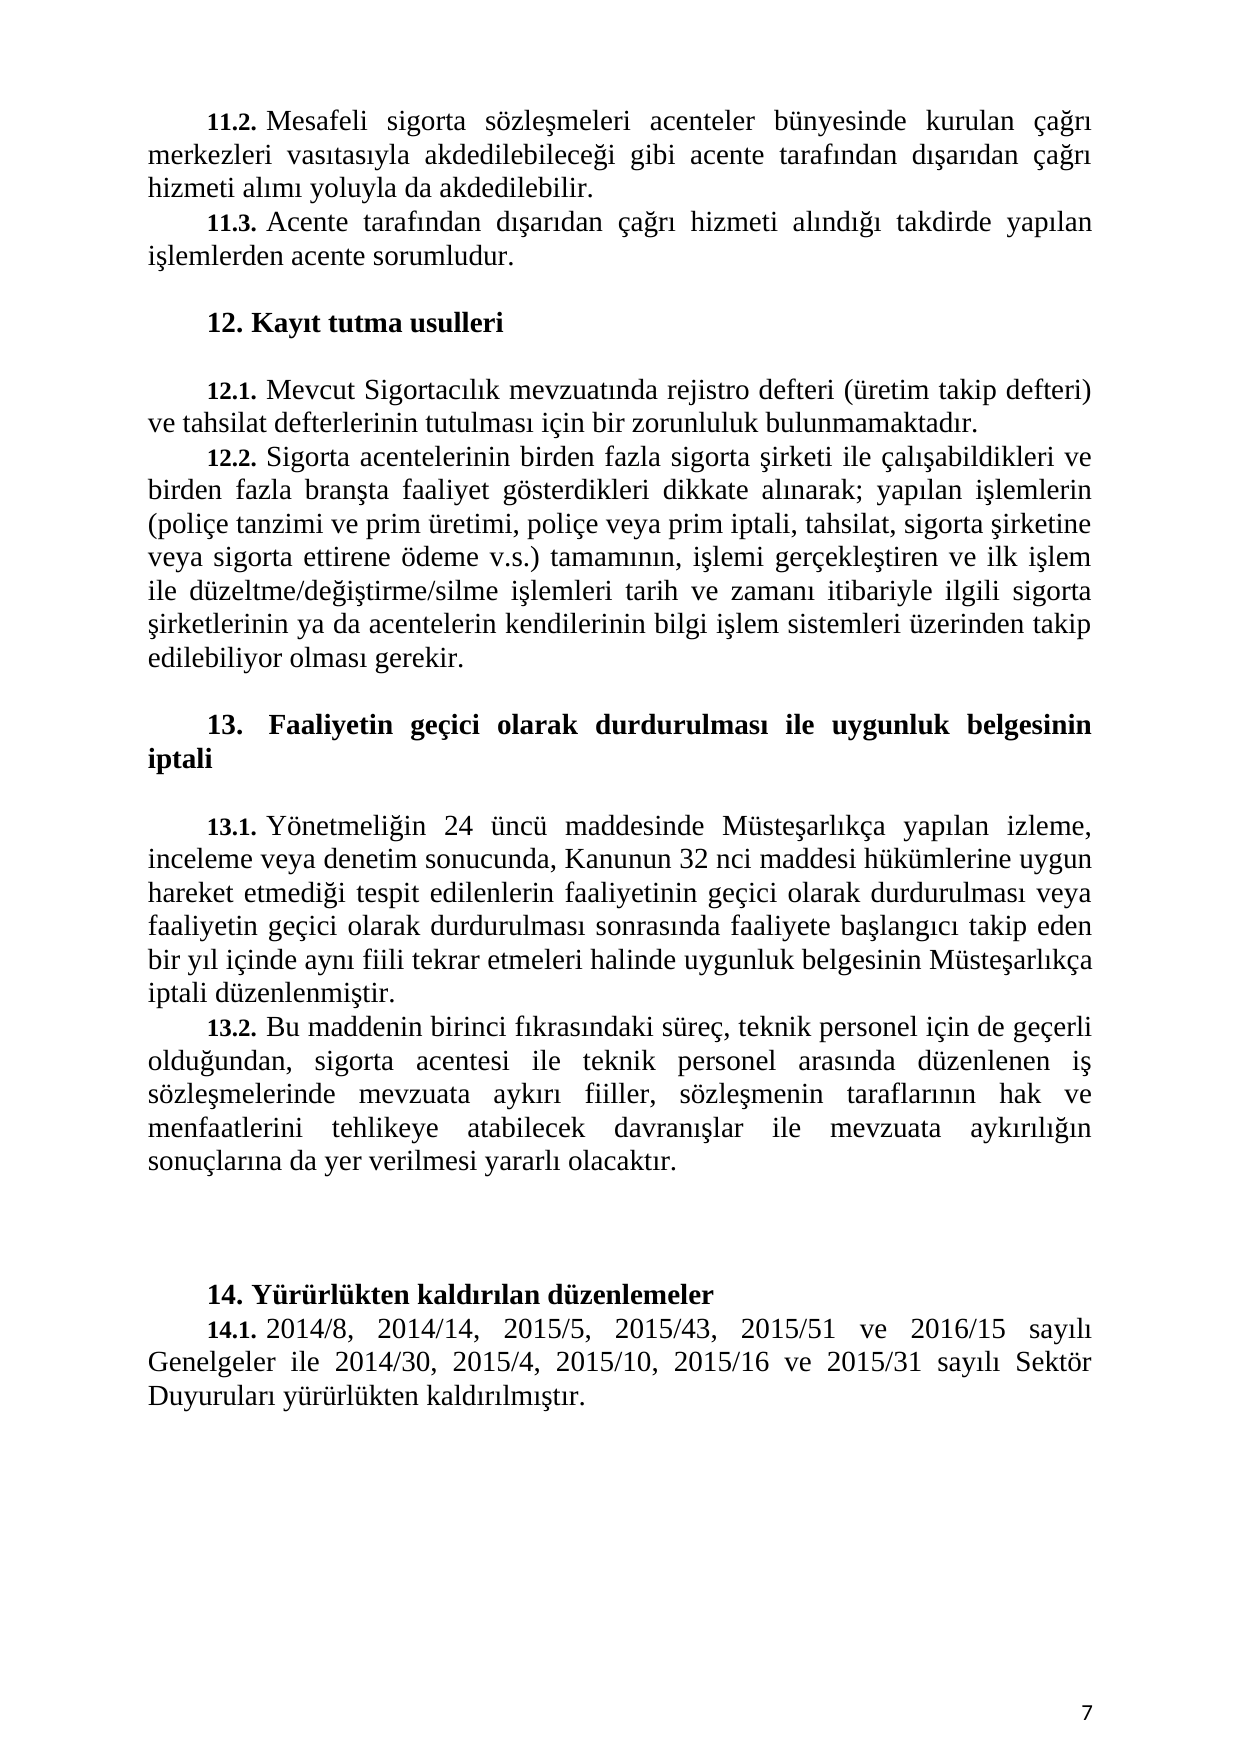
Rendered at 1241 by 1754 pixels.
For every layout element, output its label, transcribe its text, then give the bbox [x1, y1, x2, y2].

list Yürürlükten kaldırılan düzenlemeler [148, 1277, 1093, 1311]
list Mesafeli sigorta sözleşmeleri acenteler bünyesinde kurulan çağrı merkezleri vasıtasıyla akdedilebileceği gibi acente tarafından dışarıdan çağrı hizmeti alımı yoluyla da akdedilebilir. [148, 103, 1093, 204]
list Mevcut Sigortacılık mevzuatında rejistro defteri (üretim takip defteri) ve tahsilat defterlerinin tutulması için bir zorunluluk bulunmamaktadır. [148, 372, 1093, 439]
list 2014/8, 2014/14, 2015/5, 2015/43, 2015/51 ve 2016/15 sayılı Genelgeler ile 2014/30, 2015/4, 2015/10, 2015/16 ve 2015/31 sayılı Sektör Duyuruları yürürlükten kaldırılmıştır. [148, 1311, 1093, 1412]
list Kayıt tutma usulleri [207, 305, 1093, 338]
list Yönetmeliğin 24 üncü maddesinde Müsteşarlıkça yapılan izleme, inceleme veya denetim sonucunda, Kanunun 32 nci maddesi hükümlerine uygun hareket etmediği tespit edilenlerin faaliyetinin geçici olarak durdurulması veya faaliyetin geçici olarak durdurulması sonrasında faaliyete başlangıcı takip eden bir yıl içinde aynı fiili tekrar etmeleri halinde uygunluk belgesinin Müsteşarlıkça iptali düzenlenmiştir. [148, 808, 1093, 1009]
list Faaliyetin geçici olarak durdurulması ile uygunluk belgesinin iptali [148, 707, 1093, 774]
list Bu maddenin birinci fıkrasındaki süreç, teknik personel için de geçerli olduğundan, sigorta acentesi ile teknik personel arasında düzenlenen iş sözleşmelerinde mevzuata aykırı fiiller, sözleşmenin taraflarının hak ve menfaatlerini tehlikeye atabilecek davranışlar ile mevzuata aykırılığın sonuçlarına da yer verilmesi yararlı olacaktır. [148, 1009, 1093, 1177]
list Acente tarafından dışarıdan çağrı hizmeti alındığı takdirde yapılan işlemlerden acente sorumludur. [148, 204, 1093, 271]
list Sigorta acentelerinin birden fazla sigorta şirketi ile çalışabildikleri ve birden fazla branşta faaliyet gösterdikleri dikkate alınarak; yapılan işlemlerin (poliçe tanzimi ve prim üretimi, poliçe veya prim iptali, tahsilat, sigorta şirketine veya sigorta ettirene ödeme v.s.) tamamının, işlemi gerçekleştiren ve ilk işlem ile düzeltme/değiştirme/silme işlemleri tarih ve zamanı itibariyle ilgili sigorta şirketlerinin ya da acentelerin kendilerinin bilgi işlem sistemleri üzerinden takip edilebiliyor olması gerekir. [148, 439, 1093, 674]
